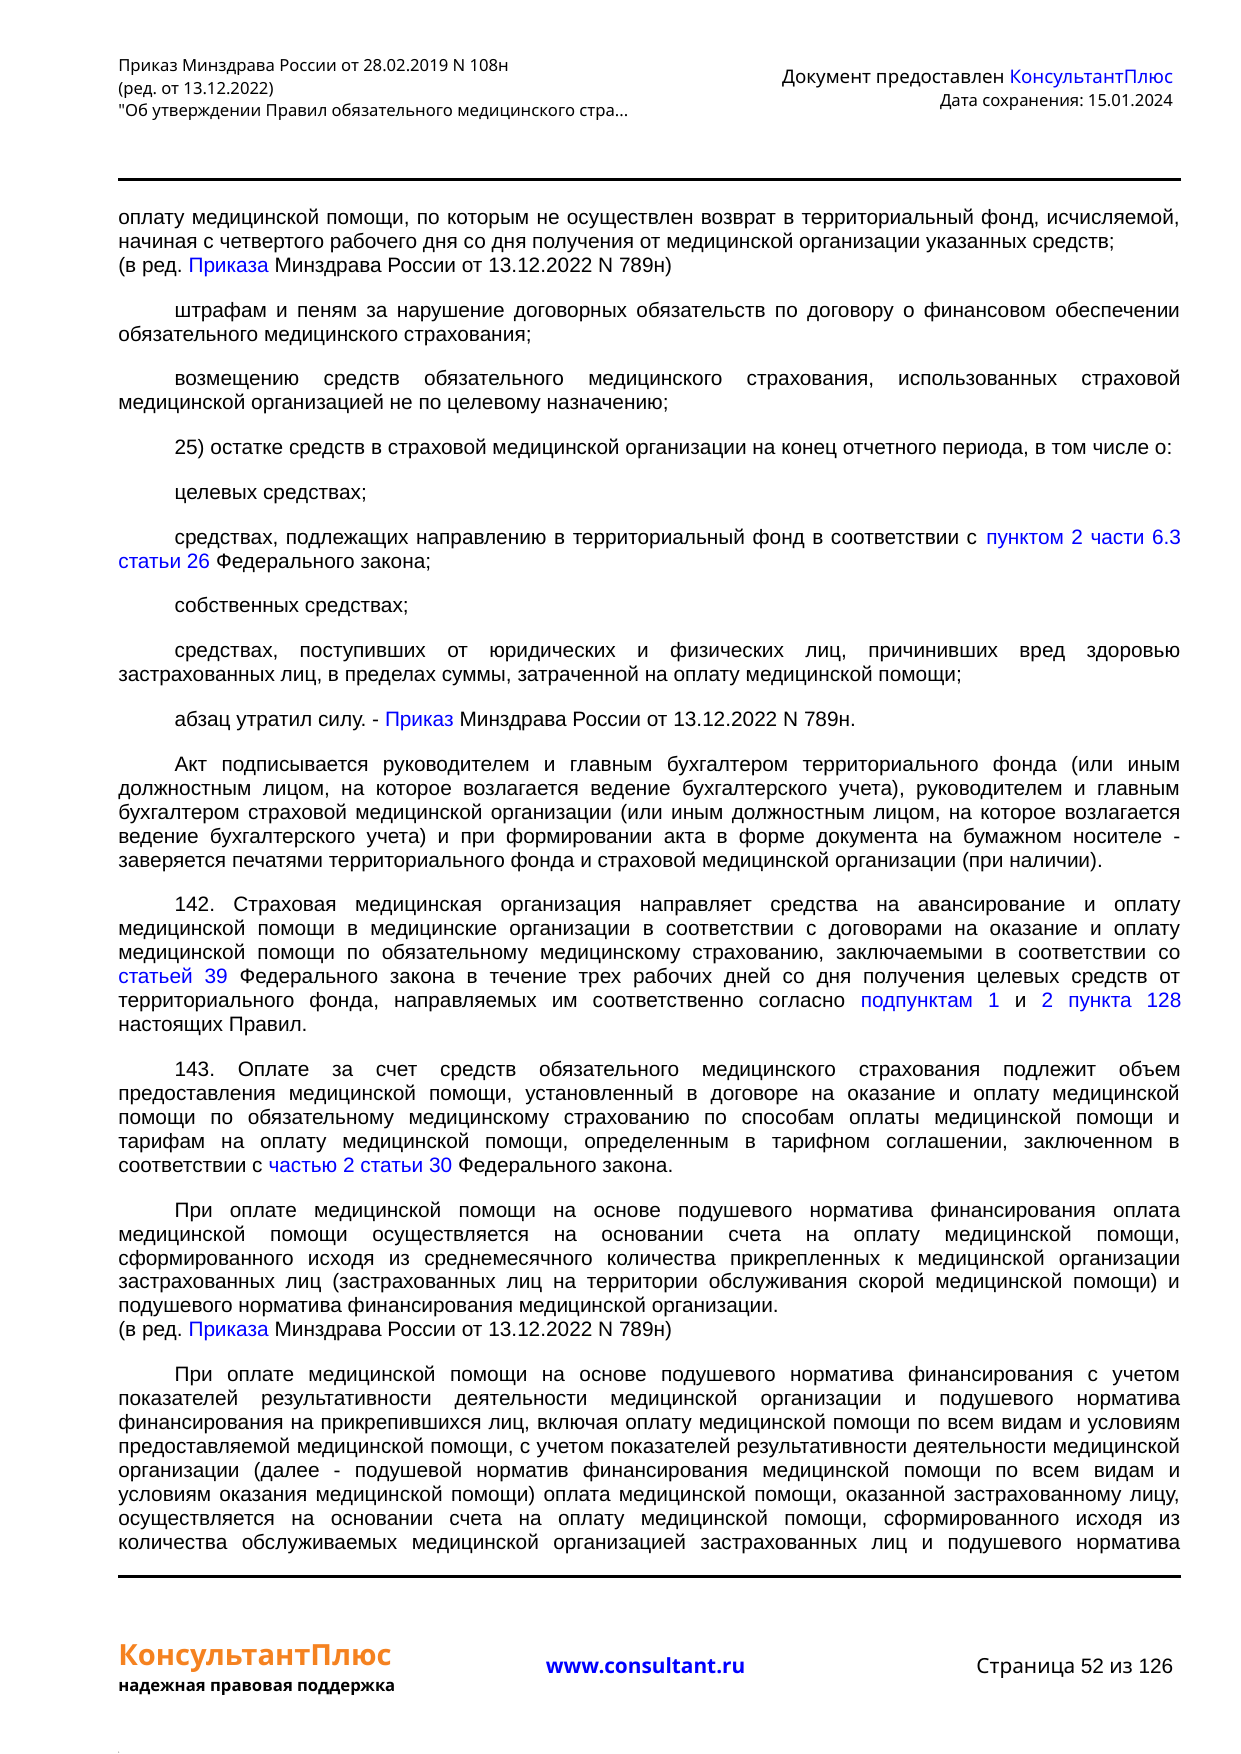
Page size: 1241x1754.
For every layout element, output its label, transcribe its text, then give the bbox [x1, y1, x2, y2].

text абзац утратил силу. - Приказ Минздрава России от 13.12.2022 N 789н. [118, 707, 1181, 731]
text (в ред. Приказа Минздрава России от 13.12.2022 N 789н) [118, 1317, 1181, 1341]
text штрафам и пеням за нарушение договорных обязательств по договору о финансовом обеспечении обязательного медицинского страхования; [118, 297, 1181, 345]
text При оплате медицинской помощи на основе подушевого норматива финансирования оплата медицинской помощи осуществляется на основании счета на оплату медицинской помощи, сформированного исходя из среднемесячного количества прикрепленных к медицинской организации застрахованных лиц (застрахованных лиц на территории обслуживания скорой медицинской помощи) и подушевого норматива финансирования медицинской организации. [118, 1197, 1181, 1317]
text (в ред. Приказа Минздрава России от 13.12.2022 N 789н) [118, 253, 1181, 277]
text возмещению средств обязательного медицинского страхования, использованных страховой медицинской организацией не по целевому назначению; [118, 366, 1181, 414]
text собственных средствах; [118, 593, 1181, 617]
text 143. Оплате за счет средств обязательного медицинского страхования подлежит объем предоставления медицинской помощи, установленный в договоре на оказание и оплату медицинской помощи по обязательному медицинскому страхованию по способам оплаты медицинской помощи и тарифам на оплату медицинской помощи, определенным в тарифном соглашении, заключенном в соответствии с частью 2 статьи 30 Федерального закона. [118, 1057, 1181, 1177]
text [118, 205, 1181, 253]
text средствах, поступивших от юридических и физических лиц, причинивших вред здоровью застрахованных лиц, в пределах суммы, затраченной на оплату медицинской помощи; [118, 638, 1181, 686]
text Акт подписывается руководителем и главным бухгалтером территориального фонда (или иным должностным лицом, на которое возлагается ведение бухгалтерского учета), руководителем и главным бухгалтером страховой медицинской организации (или иным должностным лицом, на которое возлагается ведение бухгалтерского учета) и при формировании акта в форме документа на бумажном носителе - заверяется печатями территориального фонда и страховой медицинской организации (при наличии). [118, 752, 1181, 871]
text средствах, подлежащих направлению в территориальный фонд в соответствии с пунктом 2 части 6.3 статьи 26 Федерального закона; [118, 524, 1181, 572]
text целевых средствах; [118, 480, 1181, 504]
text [118, 1362, 1181, 1554]
text 142. Страховая медицинская организация направляет средства на авансирование и оплату медицинской помощи в медицинские организации в соответствии с договорами на оказание и оплату медицинской помощи по обязательному медицинскому страхованию, заключаемыми в соответствии со статьей 39 Федерального закона в течение трех рабочих дней со дня получения целевых средств от территориального фонда, направляемых им соответственно согласно подпунктам 1 и 2 пункта 128 настоящих Правил. [118, 892, 1181, 1036]
text 25) остатке средств в страховой медицинской организации на конец отчетного периода, в том числе о: [118, 435, 1181, 459]
